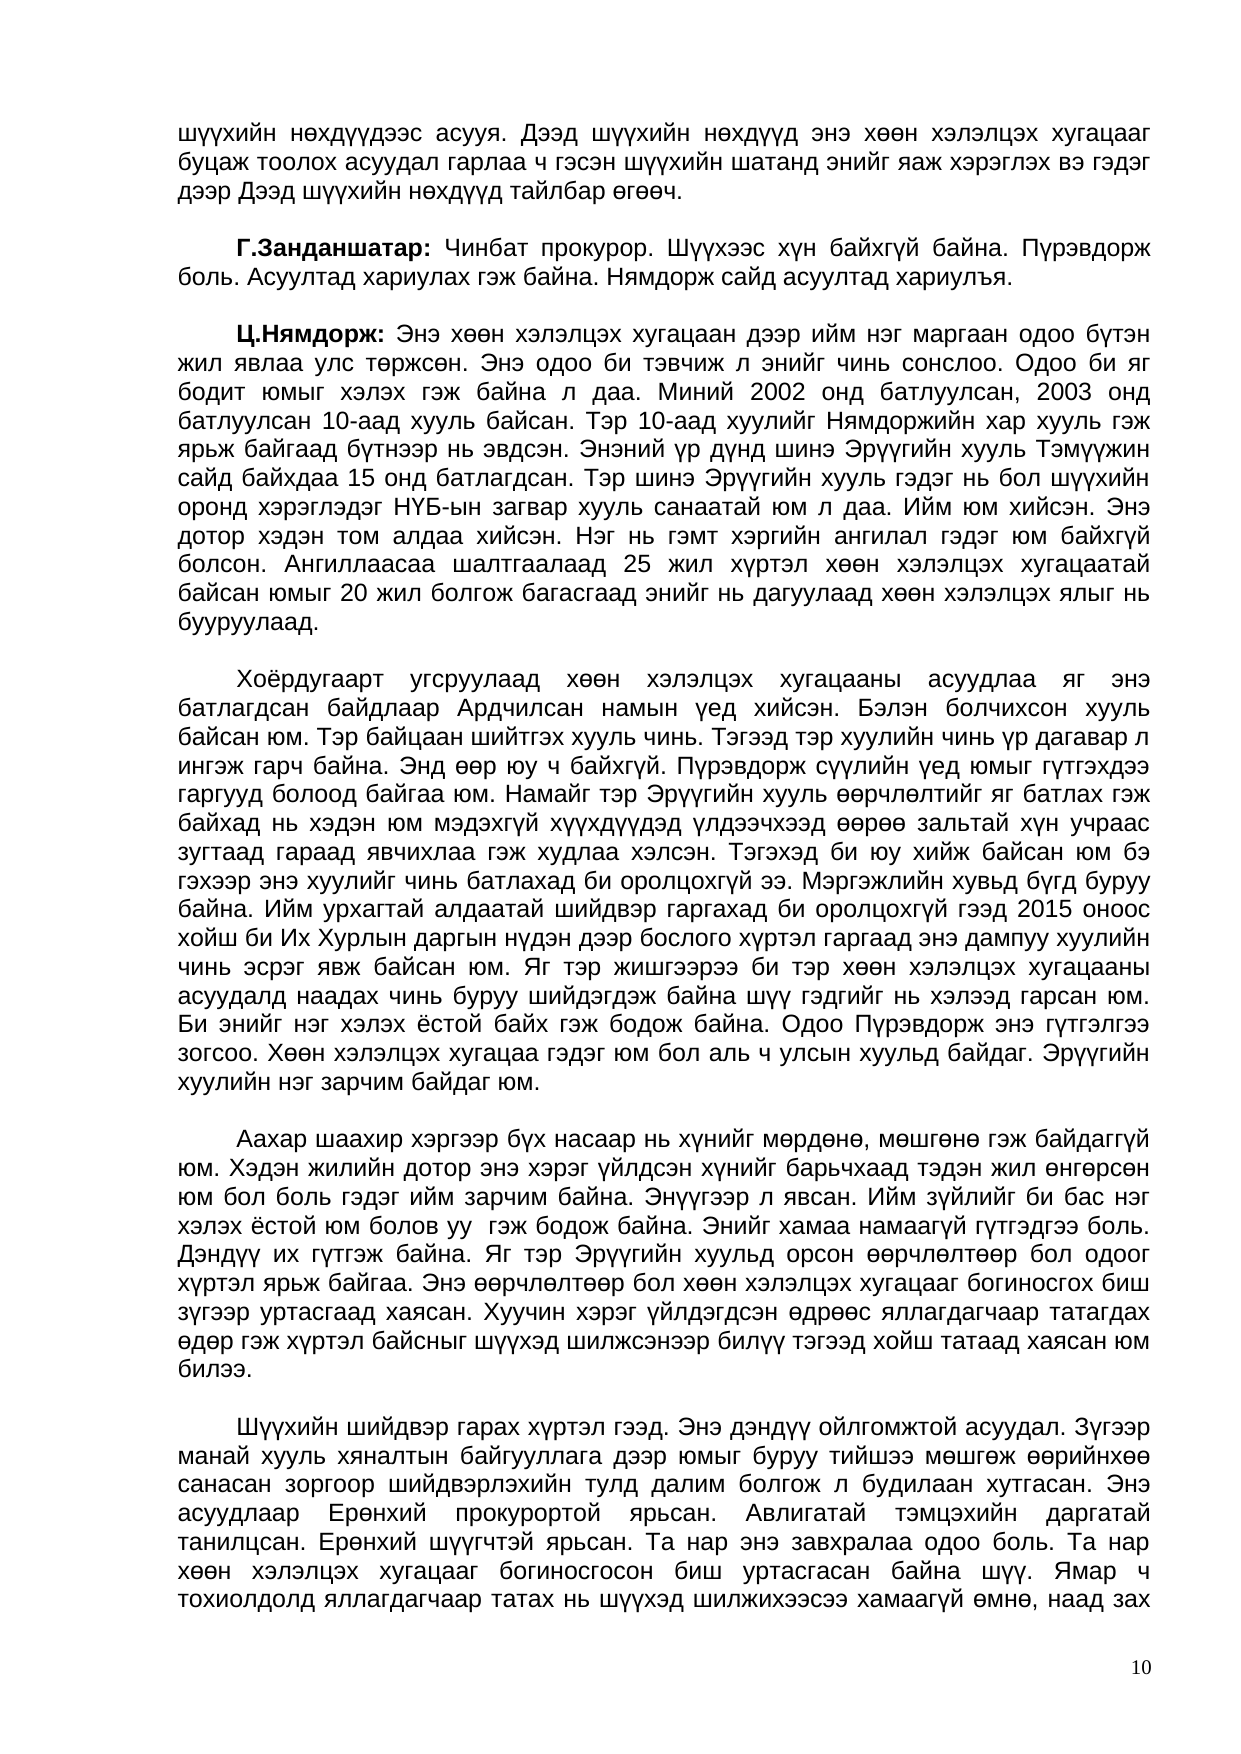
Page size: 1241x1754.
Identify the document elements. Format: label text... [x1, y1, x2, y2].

text Ц.Нямдорж: Энэ хөөн хэлэлцэх хугацаан дээр ийм нэг маргаан одоо бүтэн жил явлаа улс төржсөн. Энэ одоо би тэвчиж л энийг чинь сонслоо. Одоо би яг бодит юмыг хэлэх гэж байна л даа. Миний 2002 онд батлуулсан, 2003 онд батлуулсан 10-аад хууль байсан. Тэр 10-аад хуулийг Нямдоржийн хар хууль гэж ярьж байгаад бүтнээр нь эвдсэн. Энэний үр дүнд шинэ Эрүүгийн хууль Тэмүүжин сайд байхдаа 15 онд батлагдсан. Тэр шинэ Эрүүгийн хууль гэдэг нь бол шүүхийн оронд хэрэглэдэг НҮБ-ын загвар хууль санаатай юм л даа. Ийм юм хийсэн. Энэ дотор хэдэн том алдаа хийсэн. Нэг нь гэмт хэргийн ангилал гэдэг юм байхгүй болсон. Ангиллаасаа шалтгаалаад 25 жил хүртэл хөөн хэлэлцэх хугацаатай байсан юмыг 20 жил болгож багасгаад энийг нь дагуулаад хөөн хэлэлцэх ялыг нь бууруулаад. [177, 319, 1152, 636]
text Аахар шаахир хэргээр бүх насаар нь хүнийг мөрдөнө, мөшгөнө гэж байдаггүй юм. Хэдэн жилийн дотор энэ хэрэг үйлдсэн хүнийг барьчхаад тэдэн жил өнгөрсөн юм бол боль гэдэг ийм зарчим байна. Энүүгээр л явсан. Ийм зүйлийг би бас нэг хэлэх ёстой юм болов уу гэж бодож байна. Энийг хамаа намаагүй гүтгэдгээ боль. Дэндүү их гүтгэж байна. Яг тэр Эрүүгийн хуульд орсон өөрчлөлтөөр бол одоог хүртэл ярьж байгаа. Энэ өөрчлөлтөөр бол хөөн хэлэлцэх хугацааг богиносгох биш зүгээр уртасгаад хаясан. Хуучин хэрэг үйлдэгдсэн өдрөөс яллагдагчаар татагдах өдөр гэж хүртэл байсныг шүүхэд шилжсэнээр билүү тэгээд хойш татаад хаясан юм билээ. [177, 1124, 1152, 1383]
text Г.Занданшатар: Чинбат прокурор. Шүүхээс хүн байхгүй байна. Пүрэвдорж боль. Асуултад хариулах гэж байна. Нямдорж сайд асуултад хариулъя. [177, 233, 1152, 291]
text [177, 118, 1152, 204]
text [177, 1412, 1152, 1613]
text Хоёрдугаарт угсруулаад хөөн хэлэлцэх хугацааны асуудлаа яг энэ батлагдсан байдлаар Ардчилсан намын үед хийсэн. Бэлэн болчихсон хууль байсан юм. Тэр байцаан шийтгэх хууль чинь. Тэгээд тэр хуулийн чинь үр дагавар л ингэж гарч байна. Энд өөр юу ч байхгүй. Пүрэвдорж сүүлийн үед юмыг гүтгэхдээ гаргууд болоод байгаа юм. Намайг тэр Эрүүгийн хууль өөрчлөлтийг яг батлах гэж байхад нь хэдэн юм мэдэхгүй хүүхдүүдэд үлдээчхээд өөрөө зальтай хүн учраас зугтаад гараад явчихлаа гэж худлаа хэлсэн. Тэгэхэд би юу хийж байсан юм бэ гэхээр энэ хуулийг чинь батлахад би оролцохгүй ээ. Мэргэжлийн хувьд бүгд буруу байна. Ийм урхагтай алдаатай шийдвэр гаргахад би оролцохгүй гээд 2015 оноос хойш би Их Хурлын даргын нүдэн дээр бослого хүртэл гаргаад энэ дампуу хуулийн чинь эсрэг явж байсан юм. Яг тэр жишгээрээ би тэр хөөн хэлэлцэх хугацааны асуудалд наадах чинь буруу шийдэгдэж байна шүү гэдгийг нь хэлээд гарсан юм. Би энийг нэг хэлэх ёстой байх гэж бодож байна. Одоо Пүрэвдорж энэ гүтгэлгээ зогсоо. Хөөн хэлэлцэх хугацаа гэдэг юм бол аль ч улсын хуульд байдаг. Эрүүгийн хуулийн нэг зарчим байдаг юм. [177, 664, 1152, 1096]
